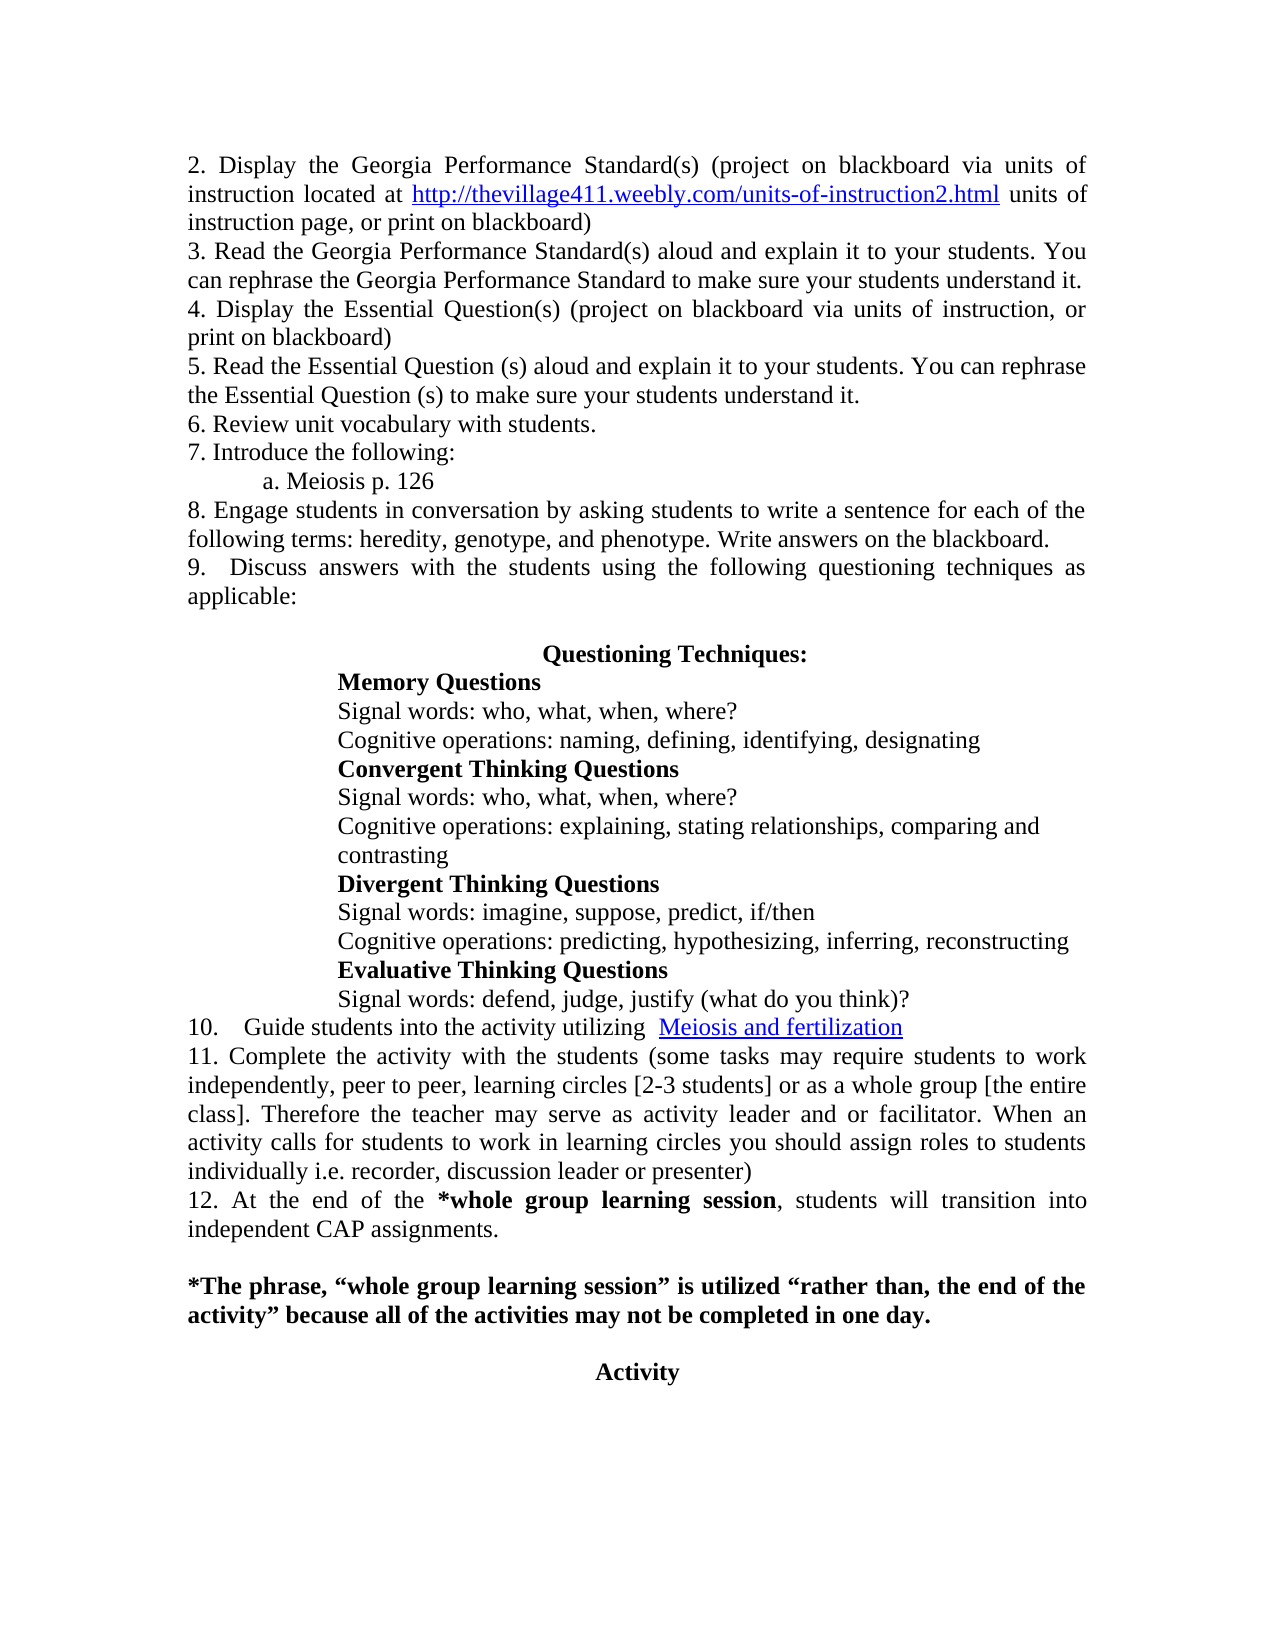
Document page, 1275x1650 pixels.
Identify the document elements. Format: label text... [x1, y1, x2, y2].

text Signal words: who, what, when, where? [187, 782, 1087, 811]
text Divergent Thinking Questions [187, 869, 1087, 897]
text 7. Introduce the following: [187, 437, 1087, 466]
text a. Meiosis p. 126 [187, 466, 1087, 495]
text Evaluative Thinking Questions [187, 955, 1087, 984]
text Memory Questions [262, 667, 1087, 696]
text Signal words: imagine, suppose, predict, if/then [187, 897, 1087, 926]
text Questioning Techniques: [187, 639, 1087, 667]
text Activity [187, 1357, 1087, 1386]
text 11. Complete the activity with the students (some tasks may require students to work independently, peer to peer, learning circles [2-3 students] or as a whole group [the entire class]. Therefore the teacher may serve as activity leader and or facilitator. When an activity calls for students to work in learning circles you should assign roles to students individually i.e. recorder, discussion leader or presenter) [187, 1041, 1087, 1185]
text Cognitive operations: naming, defining, identifying, designating [187, 725, 1087, 754]
text 9. Discuss answers with the students using the following questioning techniques as applicable: [187, 552, 1087, 610]
text 4. Display the Essential Question(s) (project on blackboard via units of instruction, or print on blackboard) [187, 294, 1087, 351]
text 6. Review unit vocabulary with students. [187, 409, 1087, 437]
text 12. At the end of the *whole group learning session, students will transition into independent assignments. [187, 1185, 1087, 1242]
text Signal words: defend, judge, justify (what do you think)? [187, 984, 1087, 1012]
text Convergent Thinking Questions [262, 754, 1087, 782]
text 8. Engage students in conversation by asking students to write a sentence for each of the following terms: heredity, genotype, and phenotype. Write answers on the blackboard. [187, 495, 1087, 552]
text contrasting [337, 840, 1087, 869]
text 2. Display the Georgia Performance Standard(s) (project on blackboard via units of instruction located at http://thevillage411.weebly.com/units-of-instruction2.html units of instruction page, or print on blackboard) [187, 150, 1087, 236]
text 10. Guide students into the activity utilizing Meiosis and fertilization [187, 1012, 1087, 1041]
text Cognitive operations: predicting, hypothesizing, inferring, reconstructing [337, 926, 1087, 955]
text Cognitive operations: explaining, stating relationships, comparing and [337, 811, 1087, 840]
text 5. Read the Essential Question (s) aloud and explain it to your students. You can rephrase the Essential Question (s) to make sure your students understand it. [187, 351, 1087, 409]
text Signal words: who, what, when, where? [187, 696, 1087, 725]
text 3. Read the Georgia Performance Standard(s) aloud and explain it to your students. You can rephrase the Georgia Performance Standard to make sure your students understand it. [187, 236, 1087, 294]
text *The phrase, “whole group learning session” is utilized “rather than, the end of the activity” because all of the activities may not be completed in one day. [187, 1271, 1087, 1329]
